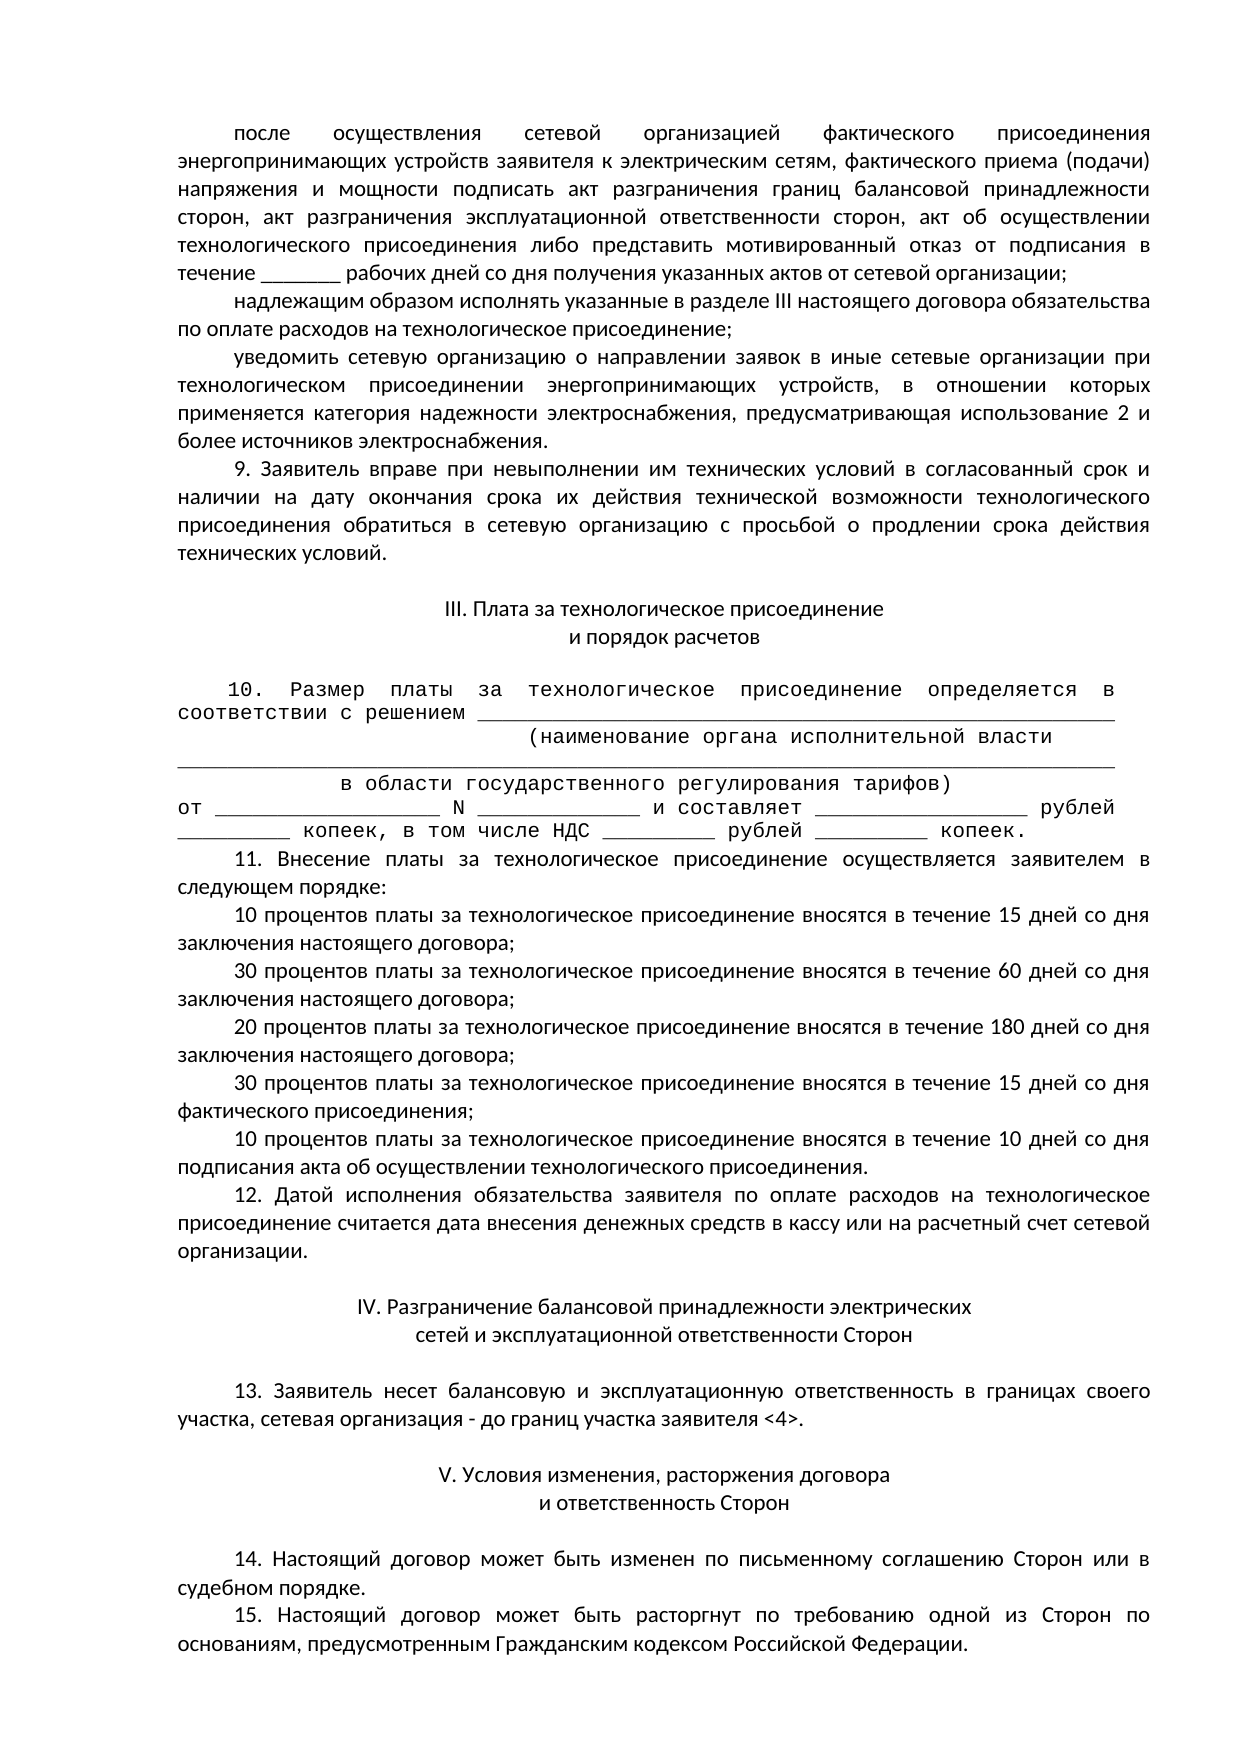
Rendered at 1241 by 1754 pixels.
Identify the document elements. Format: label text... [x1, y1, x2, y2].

text (наименование органа исполнительной власти [177, 726, 1152, 749]
text IV. Разграничение балансовой принадлежности электрических [177, 1292, 1152, 1320]
text 30 процентов платы за технологическое присоединение вносятся в течение 15 дней со дня фактического присоединения; [177, 1068, 1152, 1124]
text после осуществления сетевой организацией фактического присоединения энергопринимающих устройств заявителя к электрическим сетям, фактического приема (подачи) напряжения и мощности подписать акт разграничения границ балансовой принадлежности сторон, акт разграничения эксплуатационной ответственности сторон, акт об осуществлении технологического присоединения либо представить мотивированный отказ от подписания в течение _______ рабочих дней со дня получения указанных актов от сетевой организации; [177, 118, 1152, 286]
text 10 процентов платы за технологическое присоединение вносятся в течение 10 дней со дня подписания акта об осуществлении технологического присоединения. [177, 1124, 1152, 1180]
text 10. Размер платы за технологическое присоединение определяется в [177, 678, 1152, 702]
text от __________________ N _____________ и составляет _________________ рублей [177, 797, 1152, 820]
text _________ копеек, в том числе НДС _________ рублей _________ копеек. [177, 820, 1152, 844]
text надлежащим образом исполнять указанные в разделе III настоящего договора обязательства по оплате расходов на технологическое присоединение; [177, 286, 1152, 342]
text 14. Настоящий договор может быть изменен по письменному соглашению Сторон или в судебном порядке. [177, 1544, 1152, 1601]
text 13. Заявитель несет балансовую и эксплуатационную ответственность в границах своего участка, сетевая организация - до границ участка заявителя <4>. [177, 1376, 1152, 1432]
text и порядок расчетов [177, 622, 1152, 651]
text ___________________________________________________________________________ [177, 749, 1152, 773]
text 15. Настоящий договор может быть расторгнут по требованию одной из Сторон по основаниям, предусмотренным Гражданским кодексом Российской Федерации. [177, 1601, 1152, 1657]
text уведомить сетевую организацию о направлении заявок в иные сетевые организации при технологическом присоединении энергопринимающих устройств, в отношении которых применяется категория надежности электроснабжения, предусматривающая использование 2 и более источников электроснабжения. [177, 342, 1152, 454]
text III. Плата за технологическое присоединение [177, 594, 1152, 622]
text сетей и эксплуатационной ответственности Сторон [177, 1320, 1152, 1348]
text соответствии с решением ___________________________________________________ [177, 702, 1152, 726]
text и ответственность Сторон [177, 1488, 1152, 1517]
text в области государственного регулирования тарифов) [177, 773, 1152, 797]
text 20 процентов платы за технологическое присоединение вносятся в течение 180 дней со дня заключения настоящего договора; [177, 1012, 1152, 1068]
text 10 процентов платы за технологическое присоединение вносятся в течение 15 дней со дня заключения настоящего договора; [177, 900, 1152, 956]
text 11. Внесение платы за технологическое присоединение осуществляется заявителем в следующем порядке: [177, 844, 1152, 900]
text 9. Заявитель вправе при невыполнении им технических условий в согласованный срок и наличии на дату окончания срока их действия технической возможности технологического присоединения обратиться в сетевую организацию с просьбой о продлении срока действия технических условий. [177, 454, 1152, 566]
text 30 процентов платы за технологическое присоединение вносятся в течение 60 дней со дня заключения настоящего договора; [177, 956, 1152, 1012]
text V. Условия изменения, расторжения договора [177, 1461, 1152, 1488]
text 12. Датой исполнения обязательства заявителя по оплате расходов на технологическое присоединение считается дата внесения денежных средств в кассу или на расчетный счет сетевой организации. [177, 1180, 1152, 1264]
